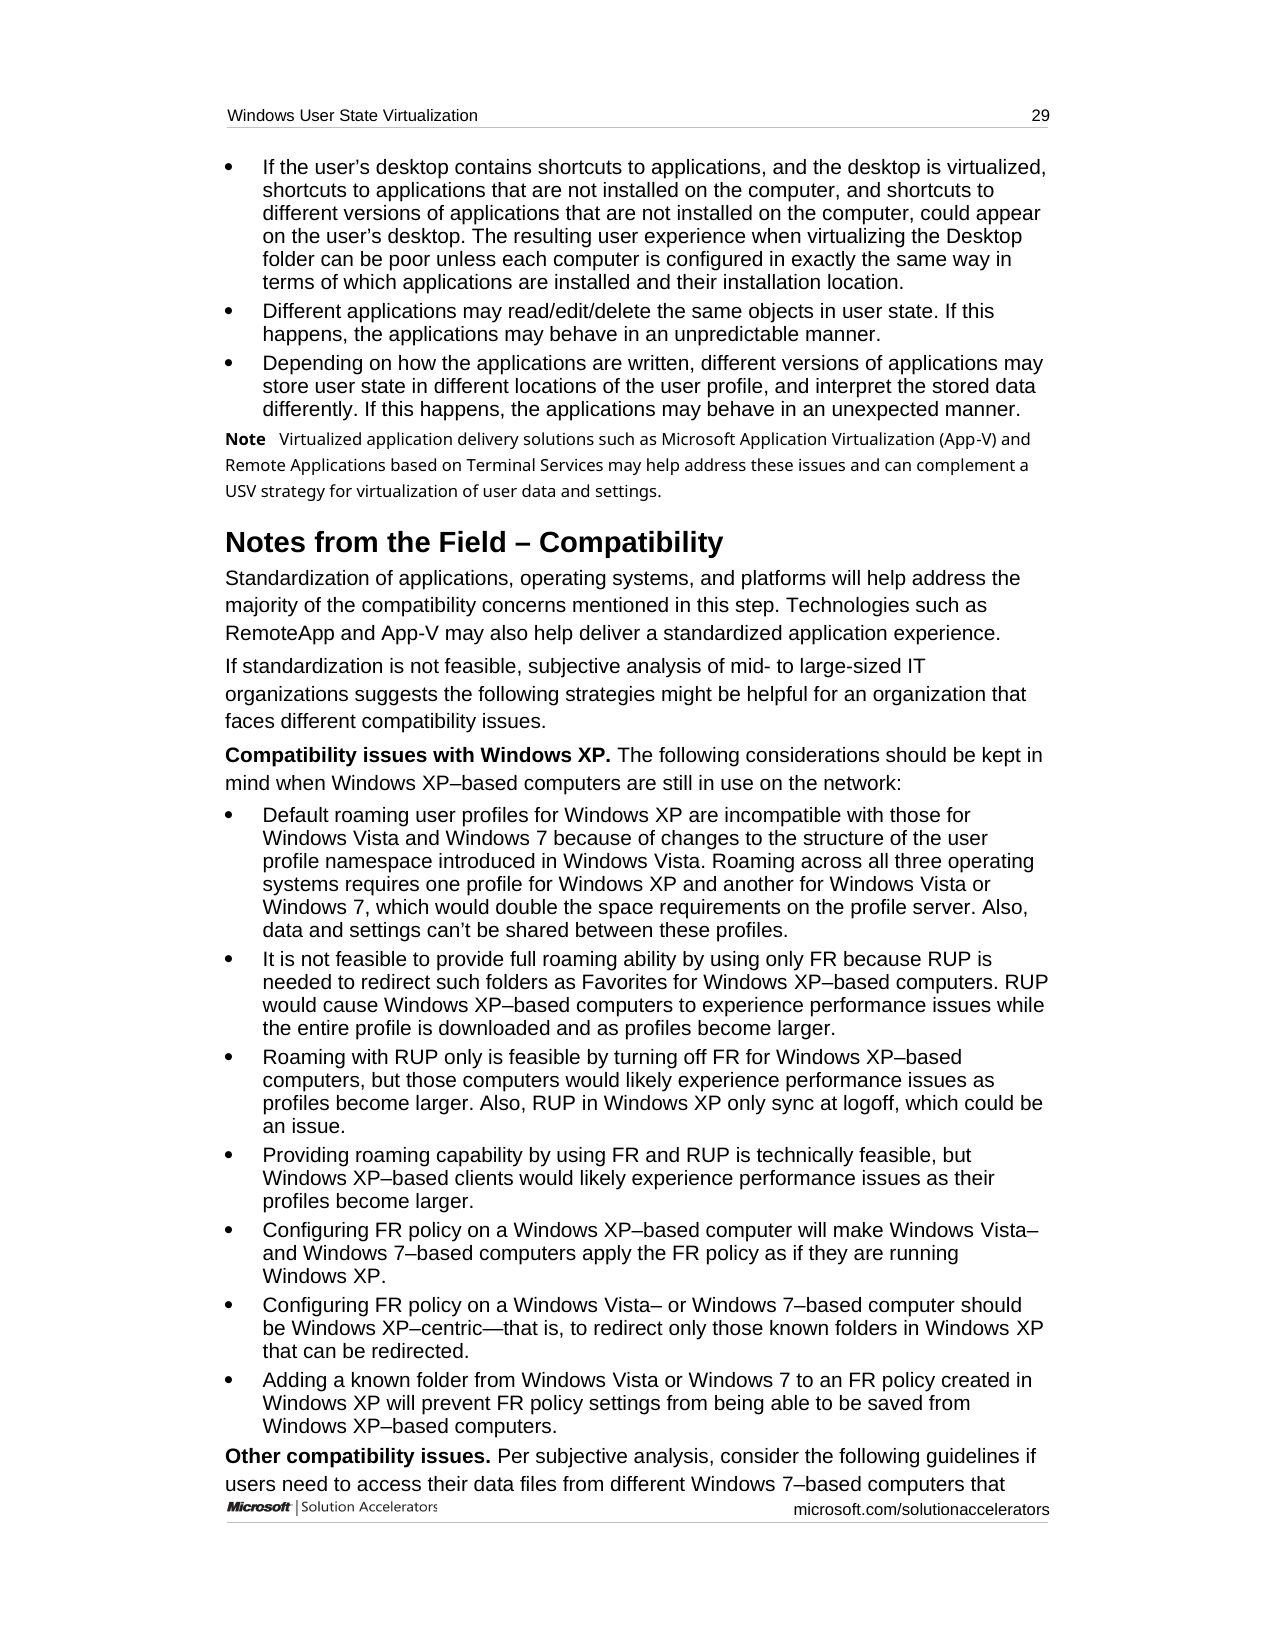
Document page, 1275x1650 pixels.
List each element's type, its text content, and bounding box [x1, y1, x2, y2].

picture [227, 1500, 438, 1516]
list Configuring FR policy on a Windows XP–based computer will make Windows Vista– and Windows 7–based computers apply the FR policy as if they are running Windows XP. [225, 1219, 1050, 1288]
subtitle Notes from the Field – Compatibility [225, 526, 1050, 559]
text Note Virtualized application delivery solutions such as Microsoft Application Virtualization (App-V) and Remote Applications based on Terminal Services may help address these issues and can complement a USV strategy for virtualization of user data and settings. [225, 427, 1050, 502]
list Depending on how the applications are written, different versions of applications may store user state in different locations of the user profile, and interpret the stored data differently. If this happens, the applications may behave in an unexpected manner. [225, 352, 1050, 421]
list Configuring FR policy on a Windows Vista– or Windows 7–based computer should be Windows XP–centric—that is, to redirect only those known folders in Windows XP that can be redirected. [225, 1294, 1050, 1363]
text If standardization is not feasible, subjective analysis of mid- to large-sized IT organizations suggests the following strategies might be helpful for an organization that faces different compatibility issues. [225, 654, 1050, 733]
list Default roaming user profiles for Windows XP are incompatible with those for Windows Vista and Windows 7 because of changes to the structure of the user profile namespace introduced in Windows Vista. Roaming across all three operating systems requires one profile for Windows XP and another for Windows Vista or Windows 7, which would double the space requirements on the profile server. Also, data and settings can’t be shared between these profiles. [225, 804, 1050, 942]
list Roaming with RUP only is feasible by turning off FR for Windows XP–based computers, but those computers would likely experience performance issues as profiles become larger. Also, RUP in Windows XP only sync at logoff, which could be an issue. [225, 1046, 1050, 1138]
text Standardization of applications, operating systems, and platforms will help address the majority of the compatibility concerns mentioned in this step. Technologies such as RemoteApp and App-V may also help deliver a standardized application experience. [225, 566, 1050, 644]
text Compatibility issues with Windows XP. The following considerations should be kept in mind when Windows XP–based computers are still in use on the network: [225, 743, 1050, 794]
list It is not feasible to provide full roaming ability by using only FR because RUP is needed to redirect such folders as Favorites for Windows XP–based computers. RUP would cause Windows XP–based computers to experience performance issues while the entire profile is downloaded and as profiles become larger. [225, 948, 1050, 1040]
list Different applications may read/edit/delete the same objects in user state. If this happens, the applications may behave in an unpredictable manner. [225, 300, 1050, 346]
list Adding a known folder from Windows Vista or Windows 7 to an FR policy created in Windows XP will prevent FR policy settings from being able to be saved from Windows XP–based computers. [225, 1369, 1050, 1438]
list Providing roaming capability by using FR and RUP is technically feasible, but Windows XP–based clients would likely experience performance issues as their profiles become larger. [225, 1144, 1050, 1213]
list If the user’s desktop contains shortcuts to applications, and the desktop is virtualized, shortcuts to applications that are not installed on the computer, and shortcuts to different versions of applications that are not installed on the computer, could appear on the user’s desktop. The resulting user experience when virtualizing the Desktop folder can be poor unless each computer is configured in exactly the same way in terms of which applications are installed and their installation location. [225, 156, 1050, 294]
